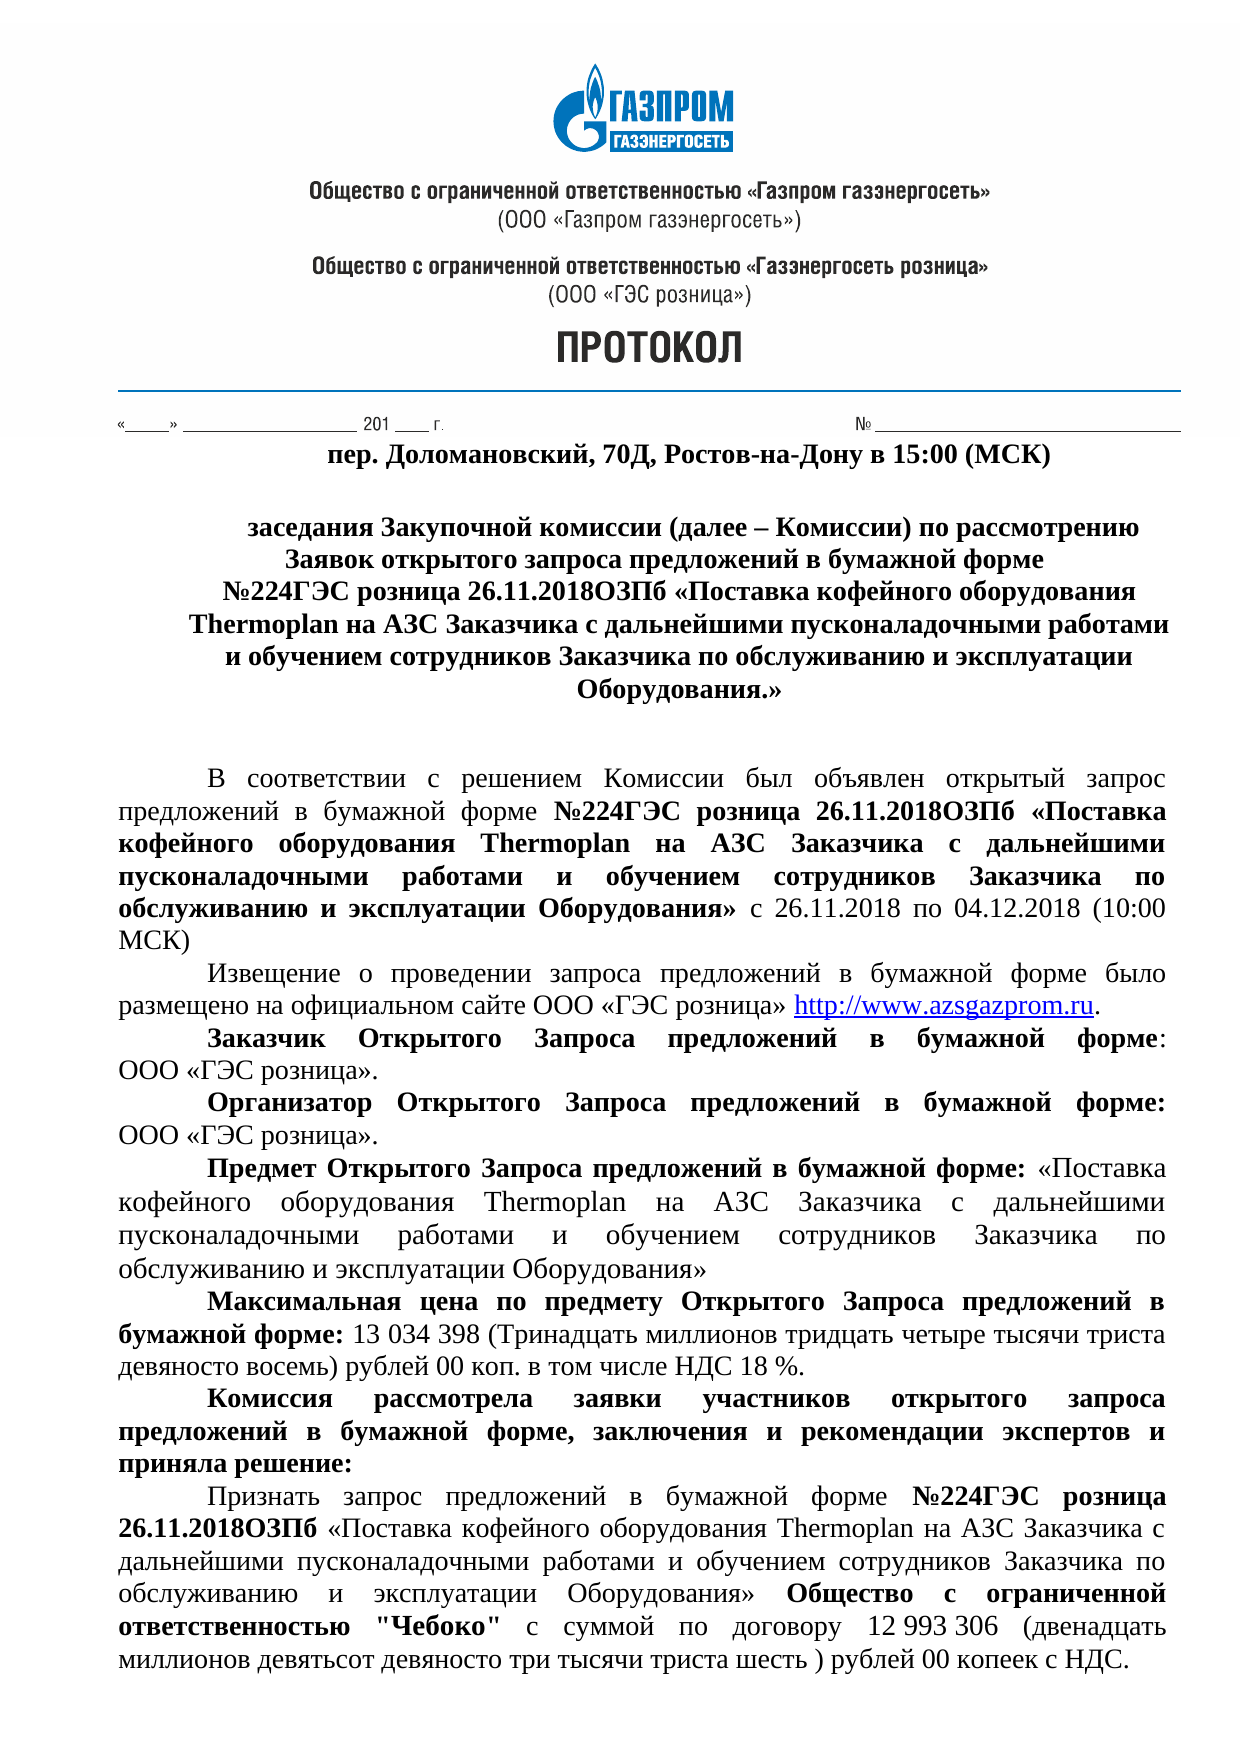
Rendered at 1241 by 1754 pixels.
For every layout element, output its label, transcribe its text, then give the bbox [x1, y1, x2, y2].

table_header пер. Доломановский, 70Д, Ростов-на-Дону в 15:00 (МСК) [144, 437, 1152, 473]
text Организатор Открытого Запроса предложений в бумажной форме: ООО «ГЭС розница». [118, 1085, 1167, 1150]
text Комиссия рассмотрела заявки участников открытого запроса предложений в бумажной форме, заключения и рекомендации экспертов и приняла решение: [118, 1382, 1167, 1479]
text Извещение о проведении запроса предложений в бумажной форме было размещено на официальном сайте ООО «ГЭС розница» http://www.azsgazprom.ru. [118, 956, 1167, 1021]
text Признать запрос предложений в бумажной форме №224ГЭС розница 26.11.2018ОЗПб «Поставка кофейного оборудования Thermoplan на АЗС Заказчика с дальнейшими пусконаладочными работами и обучением сотрудников Заказчика по обслуживанию и эксплуатации Оборудования» Общество с ограниченной ответственностью "Чебоко" с суммой по договору 12 993 306 (двенадцать миллионов девятьсот девяносто три тысячи триста шесть ) рублей 00 копеек с НДС. [118, 1479, 1167, 1674]
text Максимальная цена по предмету Открытого Запроса предложений в бумажной форме: 13 034 398 (Тринадцать миллионов тридцать четыре тысячи триста девяносто восемь) рублей 00 коп. в том числе НДС 18 %. [118, 1284, 1167, 1382]
text В соответствии с решением Комиссии был объявлен открытый запрос предложений в бумажной форме №224ГЭС розница 26.11.2018ОЗПб «Поставка кофейного оборудования Thermoplan на АЗС Заказчика с дальнейшими пусконаладочными работами и обучением сотрудников Заказчика по обслуживанию и эксплуатации Оборудования» с 26.11.2018 по 04.12.2018 (10:00 МСК) [118, 761, 1167, 956]
text Предмет Открытого Запроса предложений в бумажной форме: «Поставка кофейного оборудования Thermoplan на АЗС Заказчика с дальнейшими пусконаладочными работами и обучением сотрудников Заказчика по обслуживанию и эксплуатации Оборудования» [118, 1150, 1167, 1284]
table_header заседания Закупочной комиссии (далее – Комиссии) по рассмотрению Заявок открытого запроса предложений в бумажной форме №224ГЭС розница 26.11.2018ОЗПб «Поставка кофейного оборудования Thermoplan на АЗС Заказчика с дальнейшими пусконаладочными работами и обучением сотрудников Заказчика по обслуживанию и эксплуатации Оборудования.» [148, 510, 1181, 761]
text Заказчик Открытого Запроса предложений в бумажной форме: ООО «ГЭС розница». [118, 1021, 1167, 1085]
